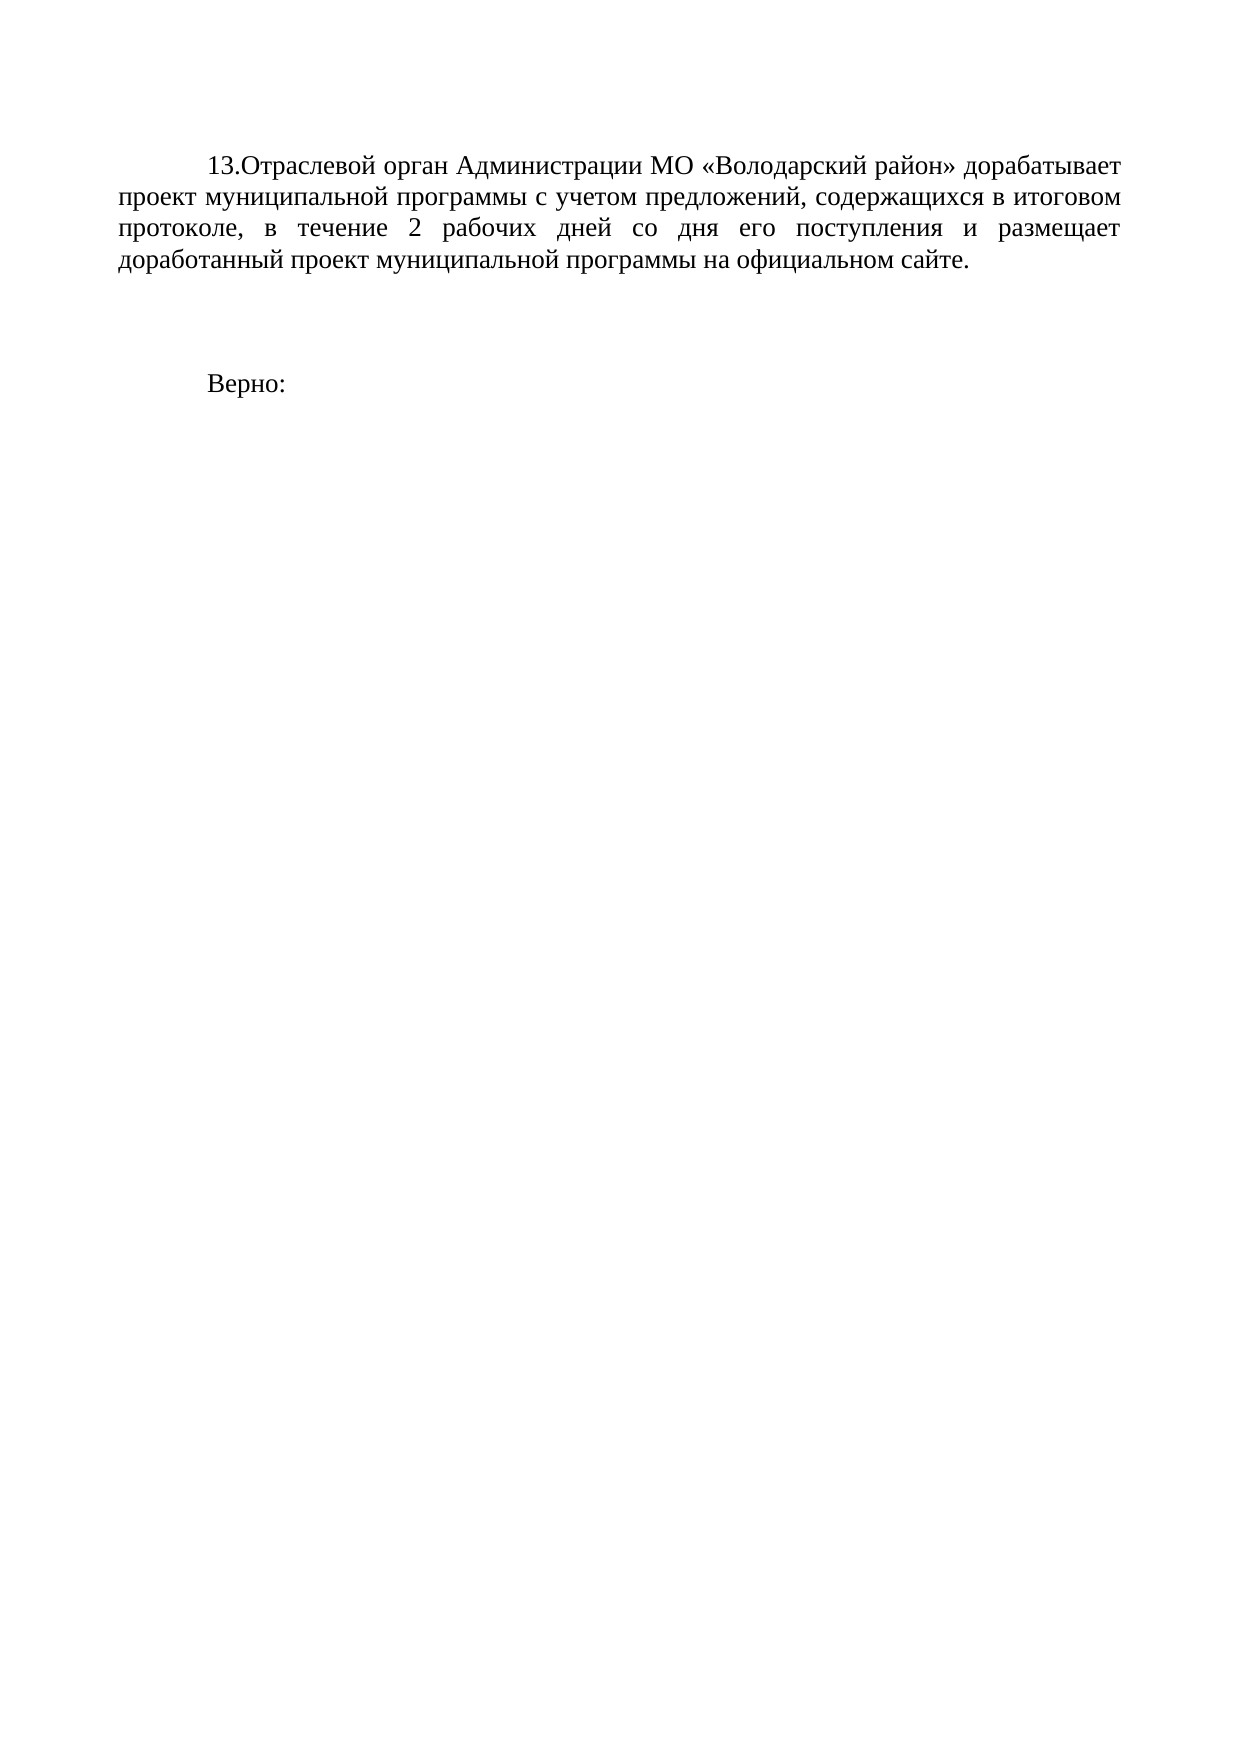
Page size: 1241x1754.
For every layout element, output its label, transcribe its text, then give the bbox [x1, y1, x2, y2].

text 13.Отраслевой орган Администрации МО «Володарский район» дорабатывает проект муниципальной программы с учетом предложений, содержащихся в итоговом протоколе, в течение 2 рабочих дней со дня его поступления и размещает доработанный проект муниципальной программы на официальном сайте. [118, 149, 1122, 274]
text Верно: [118, 367, 1122, 398]
